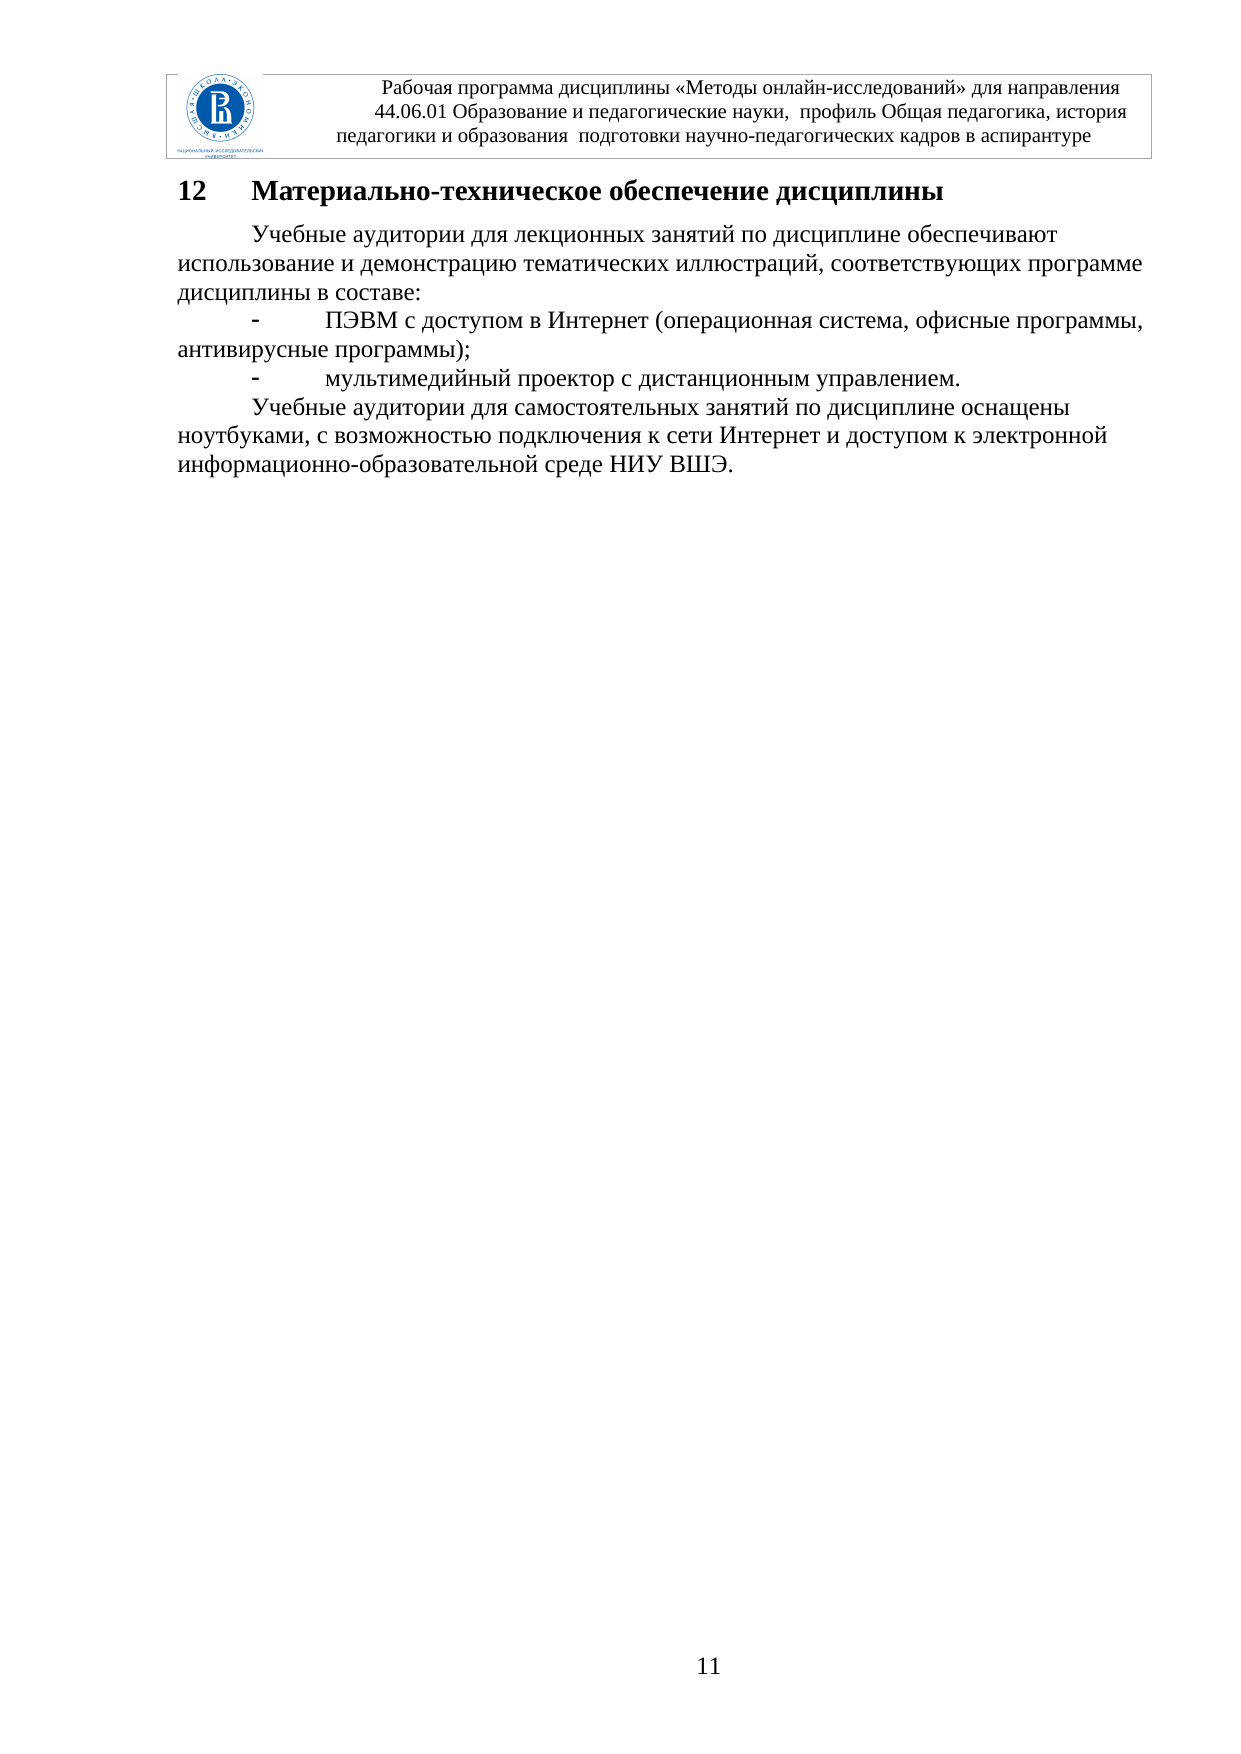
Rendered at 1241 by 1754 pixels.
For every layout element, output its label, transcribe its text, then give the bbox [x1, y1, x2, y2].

subtitle Материально-техническое обеспечение дисциплины [177, 173, 1166, 207]
picture [177, 74, 264, 158]
text Учебные аудитории для самостоятельных занятий по дисциплине оснащены ноутбуками, с возможностью подключения к сети Интернет и доступом к электронной информационно-образовательной среде НИУ ВШЭ. [177, 392, 1166, 478]
text Учебные аудитории для лекционных занятий по дисциплине обеспечивают использование и демонстрацию тематических иллюстраций, соответствующих программе дисциплины в составе: [177, 219, 1166, 305]
list ПЭВМ с доступом в Интернет (операционная система, офисные программы, антивирусные программы); [177, 305, 1166, 363]
list мультимедийный проектор с дистанционным управлением. [177, 363, 1166, 392]
